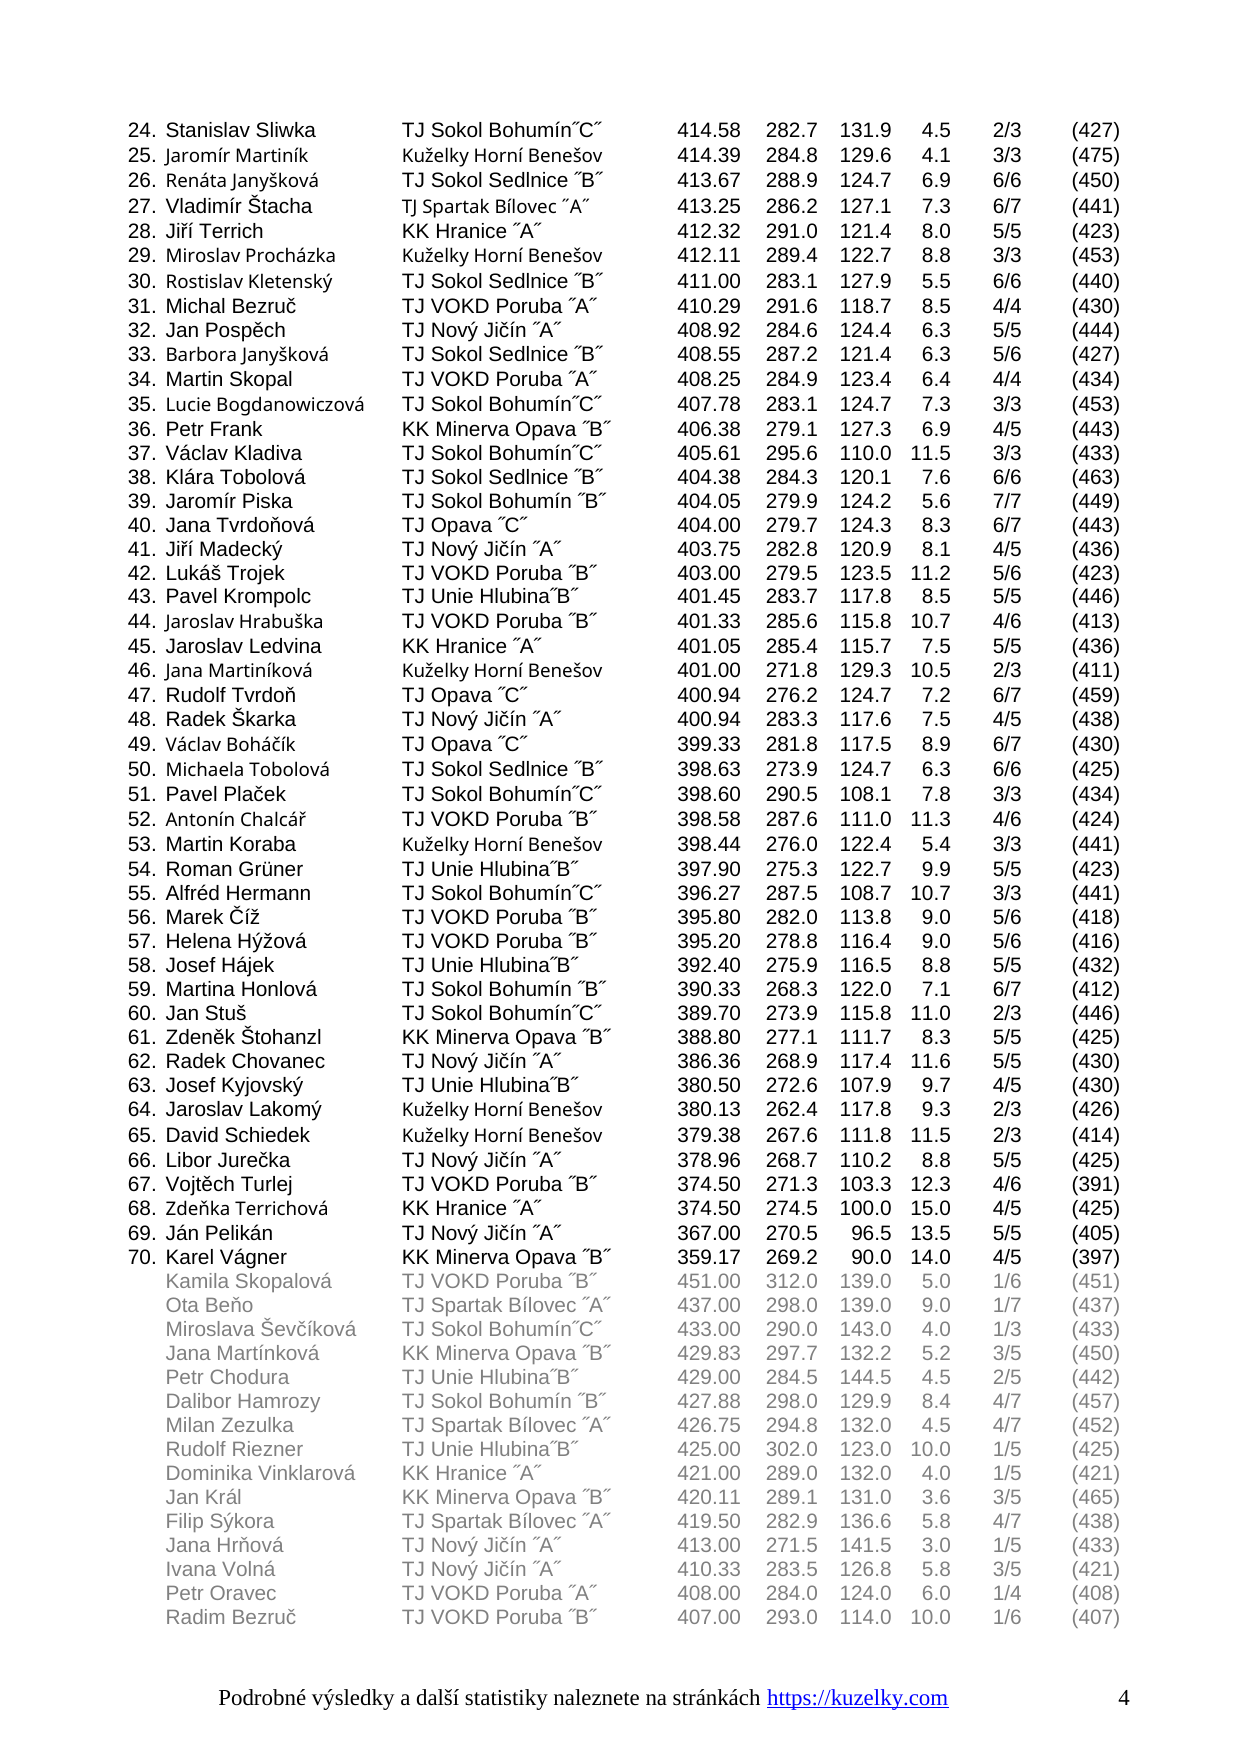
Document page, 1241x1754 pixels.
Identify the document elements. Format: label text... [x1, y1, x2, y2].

text 44. Jaroslav Hrabuška TJ VOKD Poruba ˝B˝ 401.33 285.6 115.8 10.7 4/6 (413) [106, 608, 1134, 634]
text 39. Jaromír Piska TJ Sokol Bohumín ˝B˝ 404.05 279.9 124.2 5.6 7/7 (449) [106, 488, 1134, 512]
text 59. Martina Honlová TJ Sokol Bohumín ˝B˝ 390.33 268.3 122.0 7.1 6/7 (412) [106, 977, 1134, 1001]
text 56. Marek Číž TJ VOKD Poruba ˝B˝ 395.80 282.0 113.8 9.0 5/6 (418) [106, 905, 1134, 929]
text 31. Michal Bezruč TJ VOKD Poruba ˝A˝ 410.29 291.6 118.7 8.5 4/4 (430) [106, 294, 1134, 318]
text 26. Renáta Janyšková TJ Sokol Sedlnice ˝B˝ 413.67 288.9 124.7 6.9 6/6 (450) [106, 168, 1134, 193]
text 55. Alfréd Hermann TJ Sokol Bohumín˝C˝ 396.27 287.5 108.7 10.7 3/3 (441) [106, 881, 1134, 905]
text 34. Martin Skopal TJ VOKD Poruba ˝A˝ 408.25 284.9 123.4 6.4 4/4 (434) [106, 367, 1134, 391]
text 42. Lukáš Trojek TJ VOKD Poruba ˝B˝ 403.00 279.5 123.5 11.2 5/6 (423) [106, 560, 1134, 584]
text Ota Beňo TJ Spartak Bílovec ˝A˝ 437.00 298.0 139.0 9.0 1/7 (437) [106, 1293, 1134, 1317]
text 48. Radek Škarka TJ Nový Jičín ˝A˝ 400.94 283.3 117.6 7.5 4/5 (438) [106, 707, 1134, 731]
text Petr Chodura TJ Unie Hlubina˝B˝ 429.00 284.5 144.5 4.5 2/5 (442) [106, 1365, 1134, 1389]
text Milan Zezulka TJ Spartak Bílovec ˝A˝ 426.75 294.8 132.0 4.5 4/7 (452) [106, 1413, 1134, 1437]
text 45. Jaroslav Ledvina KK Hranice ˝A˝ 401.05 285.4 115.7 7.5 5/5 (436) [106, 634, 1134, 658]
text 29. Miroslav Procházka Kuželky Horní Benešov 412.11 289.4 122.7 8.8 3/3 (453) [106, 243, 1134, 268]
text 46. Jana Martiníková Kuželky Horní Benešov 401.00 271.8 129.3 10.5 2/3 (411) [106, 658, 1134, 683]
text Dalibor Hamrozy TJ Sokol Bohumín ˝B˝ 427.88 298.0 129.9 8.4 4/7 (457) [106, 1389, 1134, 1413]
text 65. David Schiedek Kuželky Horní Benešov 379.38 267.6 111.8 11.5 2/3 (414) [106, 1122, 1134, 1148]
text 66. Libor Jurečka TJ Nový Jičín ˝A˝ 378.96 268.7 110.2 8.8 5/5 (425) [106, 1148, 1134, 1172]
text 60. Jan Stuš TJ Sokol Bohumín˝C˝ 389.70 273.9 115.8 11.0 2/3 (446) [106, 1001, 1134, 1025]
text 54. Roman Grüner TJ Unie Hlubina˝B˝ 397.90 275.3 122.7 9.9 5/5 (423) [106, 857, 1134, 881]
text 69. Ján Pelikán TJ Nový Jičín ˝A˝ 367.00 270.5 96.5 13.5 5/5 (405) [106, 1221, 1134, 1245]
text 70. Karel Vágner KK Minerva Opava ˝B˝ 359.17 269.2 90.0 14.0 4/5 (397) [106, 1245, 1134, 1269]
text 43. Pavel Krompolc TJ Unie Hlubina˝B˝ 401.45 283.7 117.8 8.5 5/5 (446) [106, 584, 1134, 608]
text 30. Rostislav Kletenský TJ Sokol Sedlnice ˝B˝ 411.00 283.1 127.9 5.5 6/6 (440) [106, 268, 1134, 294]
text 51. Pavel Plaček TJ Sokol Bohumín˝C˝ 398.60 290.5 108.1 7.8 3/3 (434) [106, 782, 1134, 806]
text Jana Hrňová TJ Nový Jičín ˝A˝ 413.00 271.5 141.5 3.0 1/5 (433) [106, 1533, 1134, 1557]
text 52. Antonín Chalcář TJ VOKD Poruba ˝B˝ 398.58 287.6 111.0 11.3 4/6 (424) [106, 806, 1134, 832]
text 61. Zdeněk Štohanzl KK Minerva Opava ˝B˝ 388.80 277.1 111.7 8.3 5/5 (425) [106, 1025, 1134, 1049]
text Jan Král KK Minerva Opava ˝B˝ 420.11 289.1 131.0 3.6 3/5 (465) [106, 1485, 1134, 1509]
text 50. Michaela Tobolová TJ Sokol Sedlnice ˝B˝ 398.63 273.9 124.7 6.3 6/6 (425) [106, 757, 1134, 782]
text 57. Helena Hýžová TJ VOKD Poruba ˝B˝ 395.20 278.8 116.4 9.0 5/6 (416) [106, 929, 1134, 953]
text Petr Oravec TJ VOKD Poruba ˝A˝ 408.00 284.0 124.0 6.0 1/4 (408) [106, 1581, 1134, 1604]
text 63. Josef Kyjovský TJ Unie Hlubina˝B˝ 380.50 272.6 107.9 9.7 4/5 (430) [106, 1073, 1134, 1097]
text Rudolf Riezner TJ Unie Hlubina˝B˝ 425.00 302.0 123.0 10.0 1/5 (425) [106, 1437, 1134, 1461]
text 53. Martin Koraba Kuželky Horní Benešov 398.44 276.0 122.4 5.4 3/3 (441) [106, 832, 1134, 857]
text Radim Bezruč TJ VOKD Poruba ˝B˝ 407.00 293.0 114.0 10.0 1/6 (407) [106, 1604, 1134, 1628]
text 58. Josef Hájek TJ Unie Hlubina˝B˝ 392.40 275.9 116.5 8.8 5/5 (432) [106, 953, 1134, 977]
text Dominika Vinklarová KK Hranice ˝A˝ 421.00 289.0 132.0 4.0 1/5 (421) [106, 1461, 1134, 1485]
text Ivana Volná TJ Nový Jičín ˝A˝ 410.33 283.5 126.8 5.8 3/5 (421) [106, 1557, 1134, 1581]
text Kamila Skopalová TJ VOKD Poruba ˝B˝ 451.00 312.0 139.0 5.0 1/6 (451) [106, 1269, 1134, 1293]
text Filip Sýkora TJ Spartak Bílovec ˝A˝ 419.50 282.9 136.6 5.8 4/7 (438) [106, 1509, 1134, 1533]
text 27. Vladimír Štacha TJ Spartak Bílovec ˝A˝ 413.25 286.2 127.1 7.3 6/7 (441) [106, 193, 1134, 219]
text 36. Petr Frank KK Minerva Opava ˝B˝ 406.38 279.1 127.3 6.9 4/5 (443) [106, 417, 1134, 441]
text 28. Jiří Terrich KK Hranice ˝A˝ 412.32 291.0 121.4 8.0 5/5 (423) [106, 219, 1134, 243]
text 25. Jaromír Martiník Kuželky Horní Benešov 414.39 284.8 129.6 4.1 3/3 (475) [106, 142, 1134, 168]
text 67. Vojtěch Turlej TJ VOKD Poruba ˝B˝ 374.50 271.3 103.3 12.3 4/6 (391) [106, 1172, 1134, 1196]
text 33. Barbora Janyšková TJ Sokol Sedlnice ˝B˝ 408.55 287.2 121.4 6.3 5/6 (427) [106, 342, 1134, 367]
text 32. Jan Pospěch TJ Nový Jičín ˝A˝ 408.92 284.6 124.4 6.3 5/5 (444) [106, 318, 1134, 342]
text 40. Jana Tvrdoňová TJ Opava ˝C˝ 404.00 279.7 124.3 8.3 6/7 (443) [106, 512, 1134, 536]
text 38. Klára Tobolová TJ Sokol Sedlnice ˝B˝ 404.38 284.3 120.1 7.6 6/6 (463) [106, 464, 1134, 488]
text 47. Rudolf Tvrdoň TJ Opava ˝C˝ 400.94 276.2 124.7 7.2 6/7 (459) [106, 683, 1134, 707]
text Jana Martínková KK Minerva Opava ˝B˝ 429.83 297.7 132.2 5.2 3/5 (450) [106, 1341, 1134, 1365]
text 41. Jiří Madecký TJ Nový Jičín ˝A˝ 403.75 282.8 120.9 8.1 4/5 (436) [106, 536, 1134, 560]
text 35. Lucie Bogdanowiczová TJ Sokol Bohumín˝C˝ 407.78 283.1 124.7 7.3 3/3 (453) [106, 391, 1134, 417]
text 37. Václav Kladiva TJ Sokol Bohumín˝C˝ 405.61 295.6 110.0 11.5 3/3 (433) [106, 441, 1134, 464]
text 49. Václav Boháčík TJ Opava ˝C˝ 399.33 281.8 117.5 8.9 6/7 (430) [106, 731, 1134, 757]
text 64. Jaroslav Lakomý Kuželky Horní Benešov 380.13 262.4 117.8 9.3 2/3 (426) [106, 1097, 1134, 1122]
text Miroslava Ševčíková TJ Sokol Bohumín˝C˝ 433.00 290.0 143.0 4.0 1/3 (433) [106, 1317, 1134, 1341]
text 24. Stanislav Sliwka TJ Sokol Bohumín˝C˝ 414.58 282.7 131.9 4.5 2/3 (427) [106, 118, 1134, 142]
text 68. Zdeňka Terrichová KK Hranice ˝A˝ 374.50 274.5 100.0 15.0 4/5 (425) [106, 1196, 1134, 1221]
text 62. Radek Chovanec TJ Nový Jičín ˝A˝ 386.36 268.9 117.4 11.6 5/5 (430) [106, 1049, 1134, 1073]
